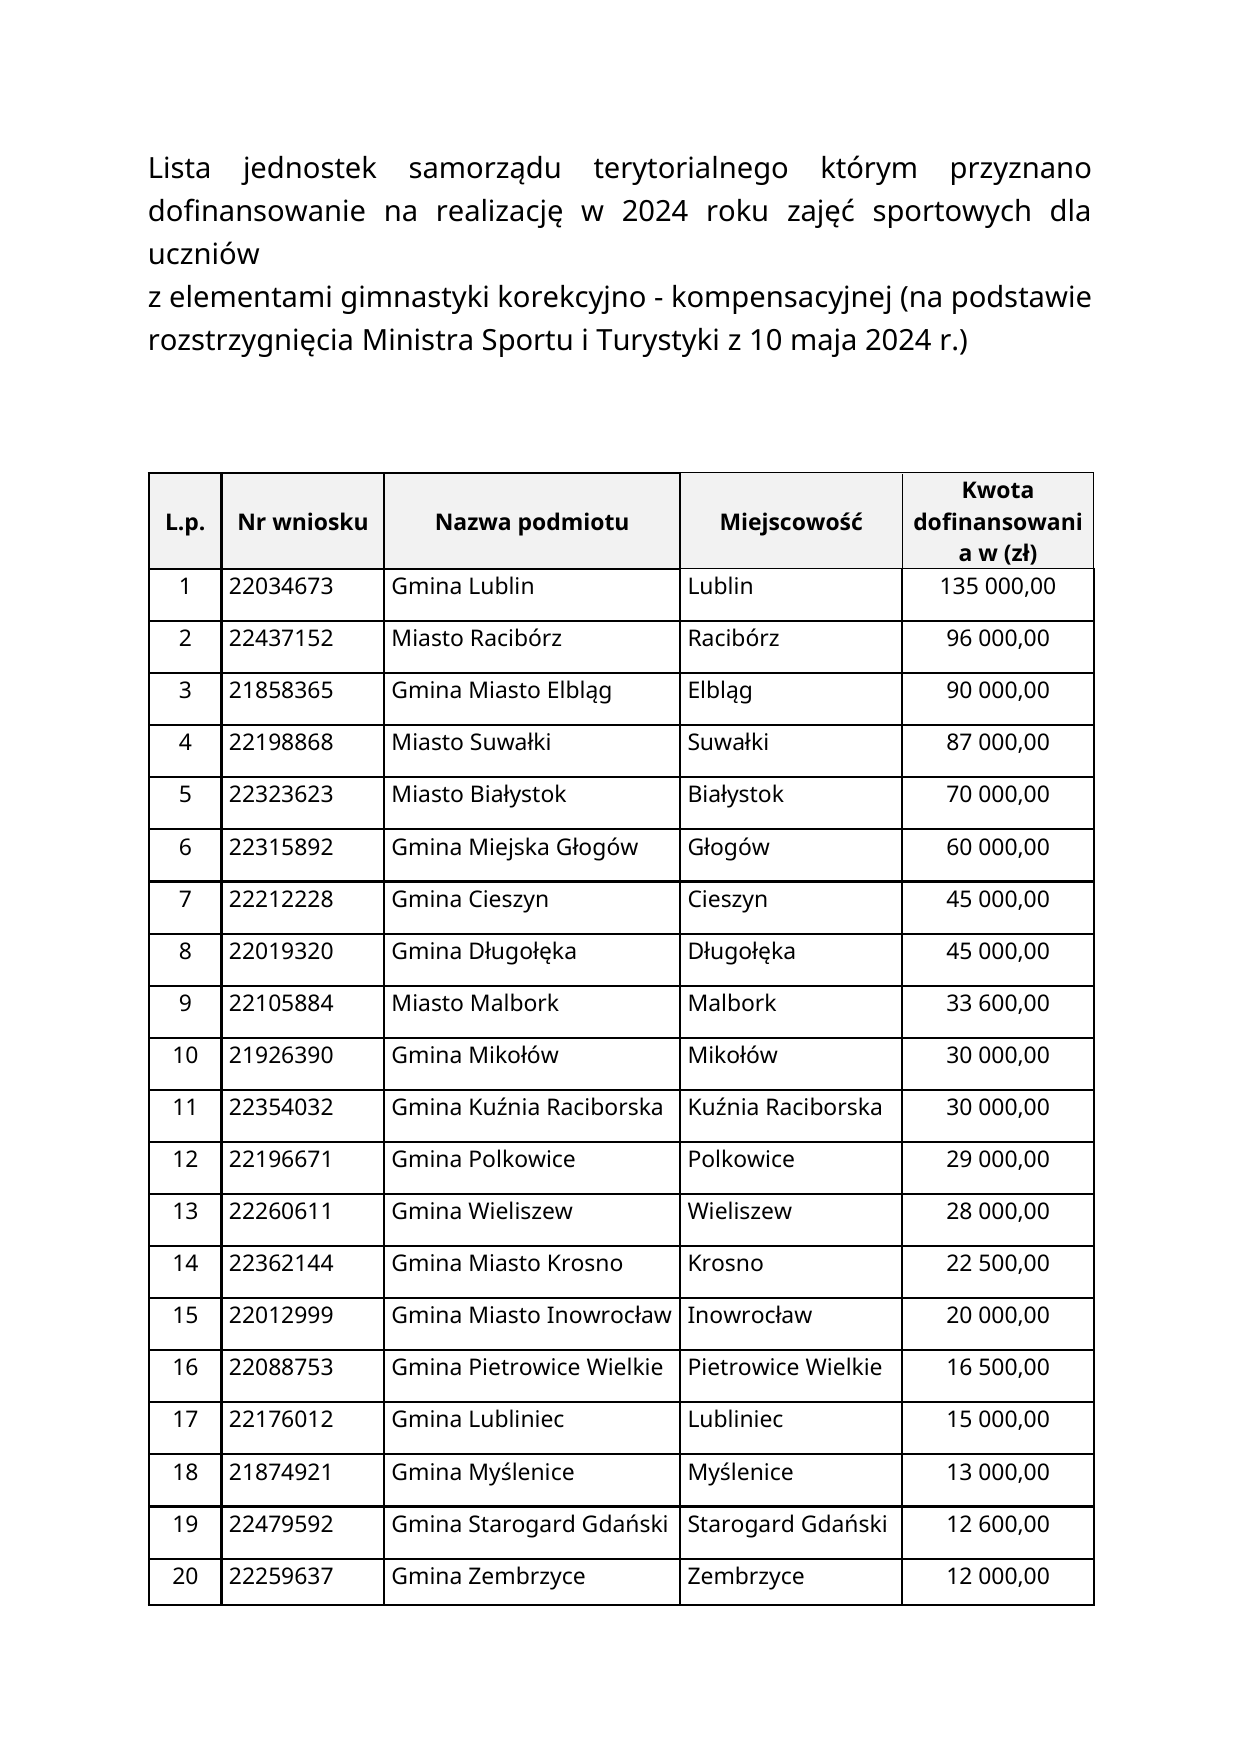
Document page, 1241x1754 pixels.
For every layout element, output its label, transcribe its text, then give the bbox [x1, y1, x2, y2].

table_cell Polkowice [681, 1143, 901, 1193]
table_cell 28 000,00 [903, 1195, 1093, 1245]
table_cell 16 [150, 1351, 220, 1401]
table_cell 135 000,00 [903, 569, 1093, 620]
table_cell 18 [150, 1455, 220, 1505]
table_cell 87 000,00 [903, 726, 1093, 776]
table_cell Kuźnia Raciborska [681, 1091, 901, 1141]
table_cell 13 000,00 [903, 1455, 1093, 1505]
table_cell Malbork [681, 987, 901, 1037]
table_cell 10 [150, 1039, 220, 1089]
table_cell 17 [150, 1403, 220, 1453]
table_cell 15 000,00 [903, 1403, 1093, 1453]
table_cell 22315892 [223, 830, 383, 880]
table_cell Krosno [681, 1247, 901, 1297]
table_cell Gmina Kuźnia Raciborska [385, 1091, 679, 1141]
table_cell 7 [150, 883, 220, 932]
table_cell Racibórz [681, 622, 901, 672]
table_cell 15 [150, 1299, 220, 1349]
table_cell Gmina Miejska Głogów [385, 830, 679, 880]
table_header Kwota dofinansowania w (zł) [902, 473, 1093, 568]
table_cell Myślenice [681, 1455, 901, 1505]
table_cell 30 000,00 [903, 1039, 1093, 1089]
table_cell 22012999 [223, 1299, 383, 1349]
table_cell 13 [150, 1195, 220, 1245]
table_cell Miasto Malbork [385, 987, 679, 1037]
table_cell 22196671 [223, 1143, 383, 1193]
table_cell 1 [150, 570, 220, 620]
table_cell 22034673 [223, 570, 383, 620]
table_cell 22088753 [223, 1351, 383, 1401]
table_cell Długołęka [681, 935, 901, 984]
table_cell Gmina Lublin [385, 570, 679, 620]
table_cell 20 [150, 1560, 220, 1604]
table_cell 22212228 [223, 883, 383, 932]
table_cell 96 000,00 [903, 622, 1093, 672]
table_cell Gmina Miasto Inowrocław [385, 1299, 679, 1349]
table_cell 60 000,00 [903, 830, 1093, 880]
table_header L.p. [150, 474, 220, 568]
table_cell 22362144 [223, 1247, 383, 1297]
table_cell 22260611 [223, 1195, 383, 1245]
table_cell Wieliszew [681, 1195, 901, 1245]
table_cell 12 600,00 [903, 1508, 1093, 1557]
table_cell Gmina Miasto Krosno [385, 1247, 679, 1297]
table_cell 4 [150, 726, 220, 776]
table_header Miejscowość [681, 473, 902, 568]
table_cell Gmina Starogard Gdański [385, 1508, 679, 1557]
table_cell 21874921 [223, 1455, 383, 1505]
table_header Nazwa podmiotu [385, 474, 679, 568]
table_cell Suwałki [681, 726, 901, 776]
table_cell 22354032 [223, 1091, 383, 1141]
table_cell 22019320 [223, 935, 383, 984]
text Lista jednostek samorządu terytorialnego którym przyznano dofinansowanie na realizację w 2024 roku zajęć sportowych dla uczniów z elementami gimnastyki korekcyjno - kompensacyjnej (na podstawie rozstrzygnięcia Ministra Sportu i Turystyki z 10 maja 2024 r.) [148, 148, 1093, 358]
table_cell 12 [150, 1143, 220, 1193]
table_cell Starogard Gdański [681, 1508, 901, 1557]
table_cell Głogów [681, 830, 901, 880]
table_cell Białystok [681, 778, 901, 828]
table_cell Miasto Suwałki [385, 726, 679, 776]
table_cell Gmina Myślenice [385, 1455, 679, 1505]
table_cell 6 [150, 830, 220, 880]
table_cell 90 000,00 [903, 674, 1093, 724]
table_cell Miasto Racibórz [385, 622, 679, 672]
table_cell Gmina Zembrzyce [385, 1560, 679, 1604]
table_cell Gmina Cieszyn [385, 883, 679, 932]
table_cell Lubliniec [681, 1403, 901, 1453]
table_cell 22105884 [223, 987, 383, 1037]
table_cell 22323623 [223, 778, 383, 828]
table_cell Gmina Miasto Elbląg [385, 674, 679, 724]
table_cell Gmina Pietrowice Wielkie [385, 1351, 679, 1401]
table_header Nr wniosku [223, 474, 383, 568]
table_cell 30 000,00 [903, 1091, 1093, 1141]
table_cell 8 [150, 935, 220, 984]
table_cell 5 [150, 778, 220, 828]
table_cell 29 000,00 [903, 1143, 1093, 1193]
table_cell 3 [150, 674, 220, 724]
table_cell 70 000,00 [903, 778, 1093, 828]
table_cell 19 [150, 1508, 220, 1557]
table_cell Gmina Długołęka [385, 935, 679, 984]
table_cell 45 000,00 [903, 935, 1093, 984]
table_cell Lublin [681, 569, 901, 620]
table_cell Elbląg [681, 674, 901, 724]
table_cell Cieszyn [681, 883, 901, 932]
table_cell 20 000,00 [903, 1299, 1093, 1349]
table_cell Inowrocław [681, 1299, 901, 1349]
table_cell Gmina Mikołów [385, 1039, 679, 1089]
table_cell Gmina Lubliniec [385, 1403, 679, 1453]
table_cell 16 500,00 [903, 1351, 1093, 1401]
table_cell 22479592 [223, 1508, 383, 1557]
table_cell 33 600,00 [903, 987, 1093, 1037]
table_cell 2 [150, 622, 220, 672]
table_cell 21858365 [223, 674, 383, 724]
table_cell Mikołów [681, 1039, 901, 1089]
table_cell 22 500,00 [903, 1247, 1093, 1297]
table_cell 9 [150, 987, 220, 1037]
table_cell Gmina Polkowice [385, 1143, 679, 1193]
table_cell Pietrowice Wielkie [681, 1351, 901, 1401]
table_cell 22259637 [223, 1560, 383, 1604]
table_cell Gmina Wieliszew [385, 1195, 679, 1245]
table_cell 14 [150, 1247, 220, 1297]
table_cell 12 000,00 [903, 1560, 1093, 1604]
table_cell 11 [150, 1091, 220, 1141]
table_cell Miasto Białystok [385, 778, 679, 828]
table_cell 21926390 [223, 1039, 383, 1089]
table_cell Zembrzyce [681, 1560, 901, 1604]
table_cell 22437152 [223, 622, 383, 672]
table_cell 22198868 [223, 726, 383, 776]
table_cell 22176012 [223, 1403, 383, 1453]
table_cell 45 000,00 [903, 883, 1093, 932]
